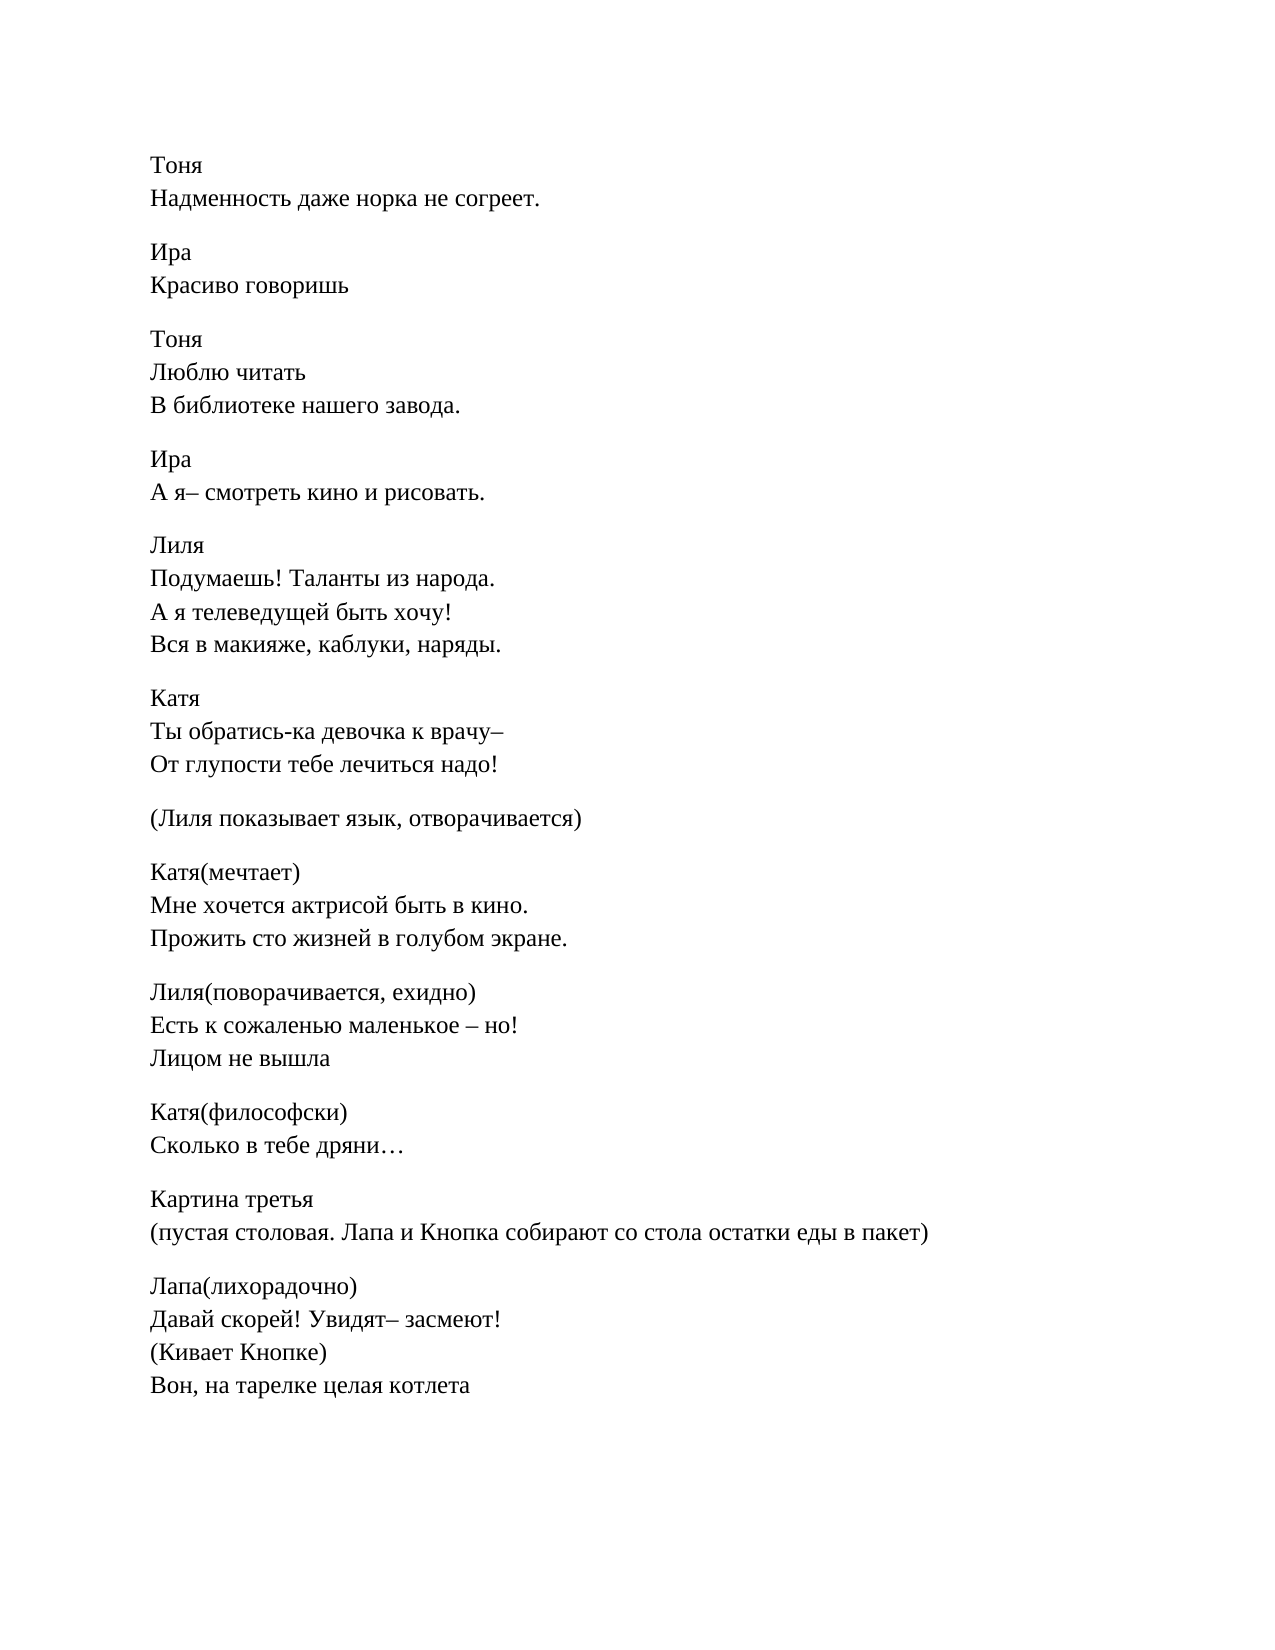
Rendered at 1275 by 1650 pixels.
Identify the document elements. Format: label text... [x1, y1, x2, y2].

text Лиля(поворачивается, ехидно) Есть к сожаленью маленькое – но! Лицом не вышла [150, 977, 1125, 1072]
text (Лиля показывает язык, отворачивается) [150, 803, 1125, 832]
text Лиля Подумаешь! Таланты из народа. А я телеведущей быть хочу! Вся в макияже, каблуки, наряды. [150, 531, 1125, 658]
text Катя Ты обратись-ка девочка к врачу– От глупости тебе лечиться надо! [150, 683, 1125, 778]
text Ира Красиво говоришь [150, 237, 1125, 299]
text Тоня Надменность даже норка не согреет. [150, 150, 1125, 212]
text Картина третья (пустая столовая. Лапа и Кнопка собирают со стола остатки еды в пакет) [150, 1184, 1125, 1246]
text Ира А я– смотреть кино и рисовать. [150, 444, 1125, 505]
text Лапа(лихорадочно) Давай скорей! Увидят– засмеют! (Кивает Кнопке) Вон, на тарелке целая котлета [150, 1271, 1125, 1398]
text Катя(мечтает) Мне хочется актрисой быть в кино. Прожить сто жизней в голубом экране. [150, 857, 1125, 952]
text Тоня Люблю читать В библиотеке нашего завода. [150, 324, 1125, 418]
text Катя(философски) Сколько в тебе дряни… [150, 1097, 1125, 1159]
